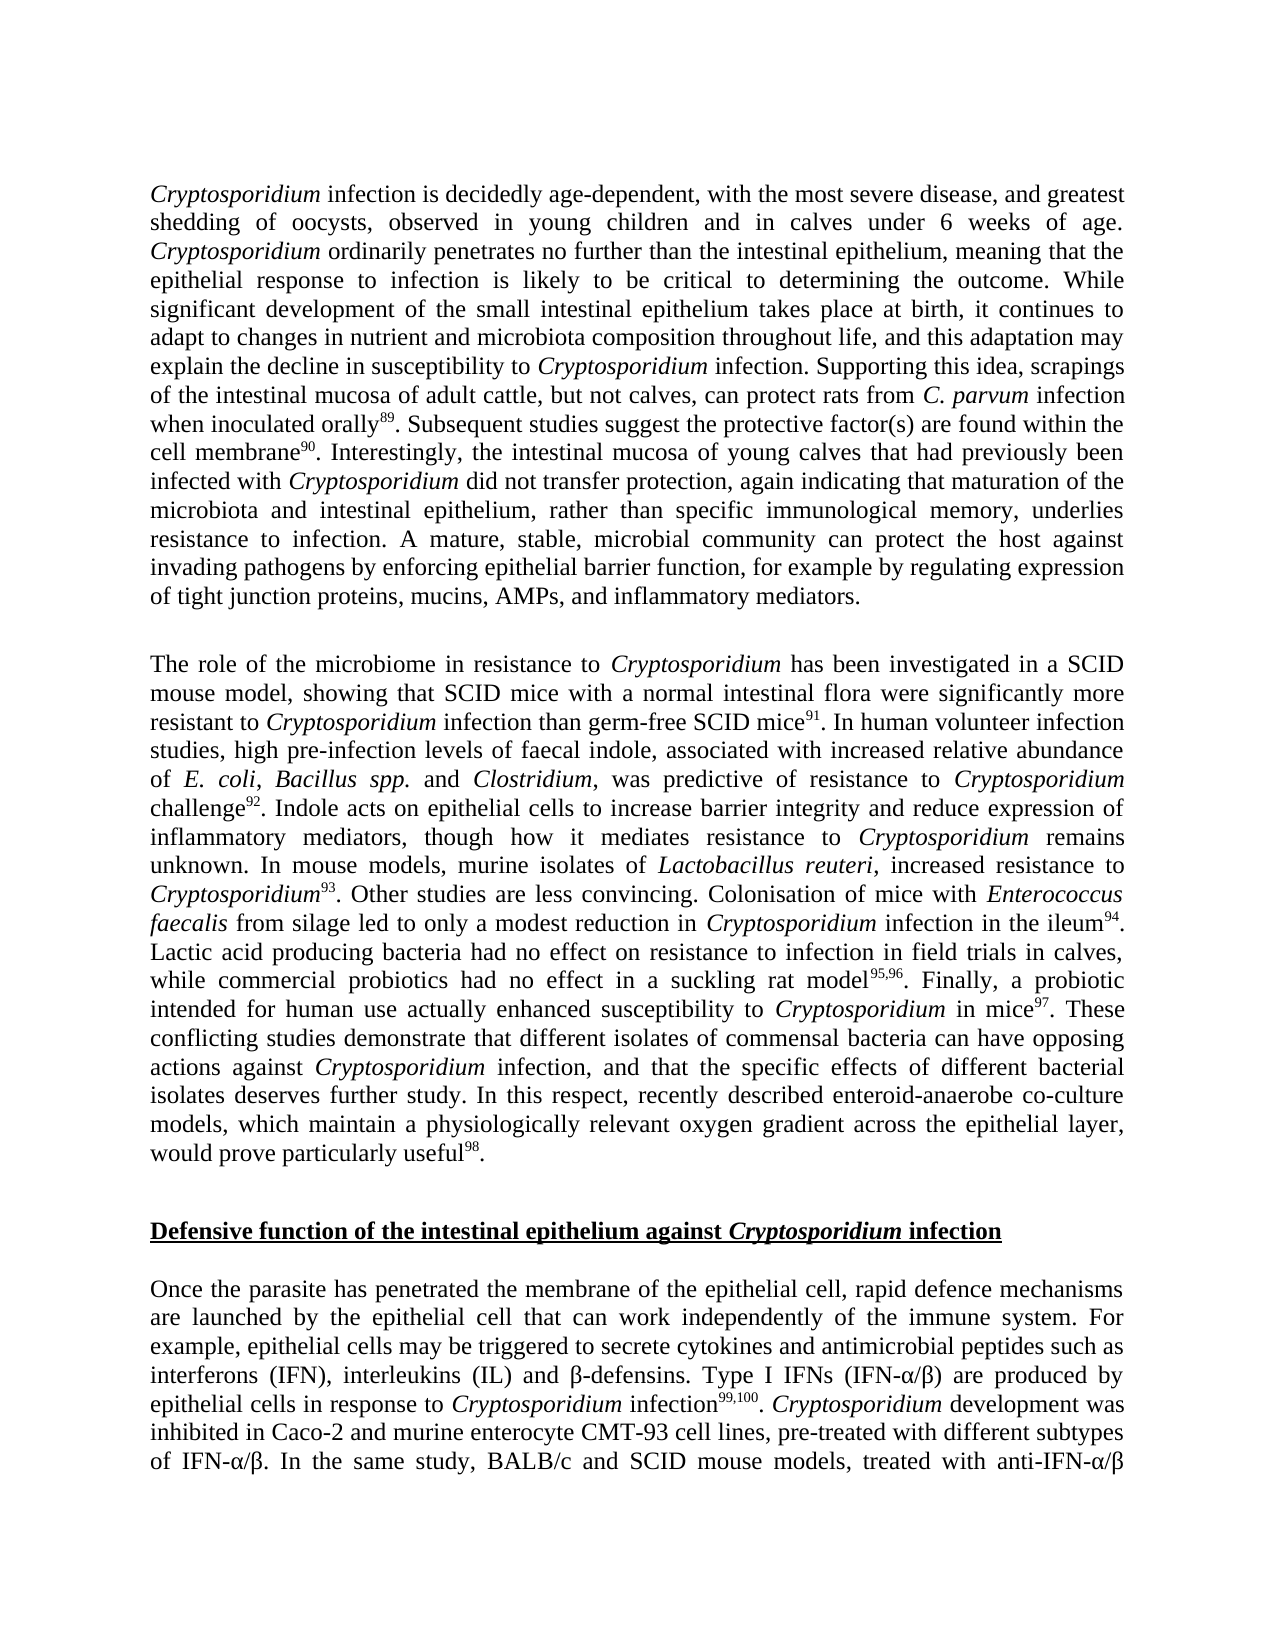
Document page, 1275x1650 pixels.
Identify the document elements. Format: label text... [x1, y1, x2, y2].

text Defensive function of the intestinal epithelium against Cryptosporidium infection [150, 1216, 1125, 1245]
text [150, 1274, 1125, 1475]
text Cryptosporidium infection is decidedly age-dependent, with the most severe disease, and greatest shedding of oocysts, observed in young children and in calves under 6 weeks of age. Cryptosporidium ordinarily penetrates no further than the intestinal epithelium, meaning that the epithelial response to infection is likely to be critical to determining the outcome. While significant development of the small intestinal epithelium takes place at birth, it continues to adapt to changes in nutrient and microbiota composition throughout life, and this adaptation may explain the decline in susceptibility to Cryptosporidium infection. Supporting this idea, scrapings of the intestinal mucosa of adult cattle, but not calves, can protect rats from C. parvum infection when inoculated orally89. Subsequent studies suggest the protective factor(s) are found within the cell membrane90. Interestingly, the intestinal mucosa of young calves that had previously been infected with Cryptosporidium did not transfer protection, again indicating that maturation of the microbiota and intestinal epithelium, rather than specific immunological memory, underlies resistance to infection. A mature, stable, microbial community can protect the host against invading pathogens by enforcing epithelial barrier function, for example by regulating expression of tight junction proteins, mucins, AMPs, and inflammatory mediators. [150, 179, 1125, 610]
text The role of the microbiome in resistance to Cryptosporidium has been investigated in a SCID mouse model, showing that SCID mice with a normal intestinal flora were significantly more resistant to Cryptosporidium infection than germ-free SCID mice91. In human volunteer infection studies, high pre-infection levels of faecal indole, associated with increased relative abundance of E. coli, Bacillus spp. and Clostridium, was predictive of resistance to Cryptosporidium challenge92. Indole acts on epithelial cells to increase barrier integrity and reduce expression of inflammatory mediators, though how it mediates resistance to Cryptosporidium remains unknown. In mouse models, murine isolates of Lactobacillus reuteri, increased resistance to Cryptosporidium93. Other studies are less convincing. Colonisation of mice with Enterococcus faecalis from silage led to only a modest reduction in Cryptosporidium infection in the ileum94. Lactic acid producing bacteria had no effect on resistance to infection in field trials in calves, while commercial probiotics had no effect in a suckling rat model95,96. Finally, a probiotic intended for human use actually enhanced susceptibility to Cryptosporidium in mice97. These conflicting studies demonstrate that different isolates of commensal bacteria can have opposing actions against Cryptosporidium infection, and that the specific effects of different bacterial isolates deserves further study. In this respect, recently described enteroid-anaerobe co-culture models, which maintain a physiologically relevant oxygen gradient across the epithelial layer, would prove particularly useful98. [150, 649, 1125, 1167]
